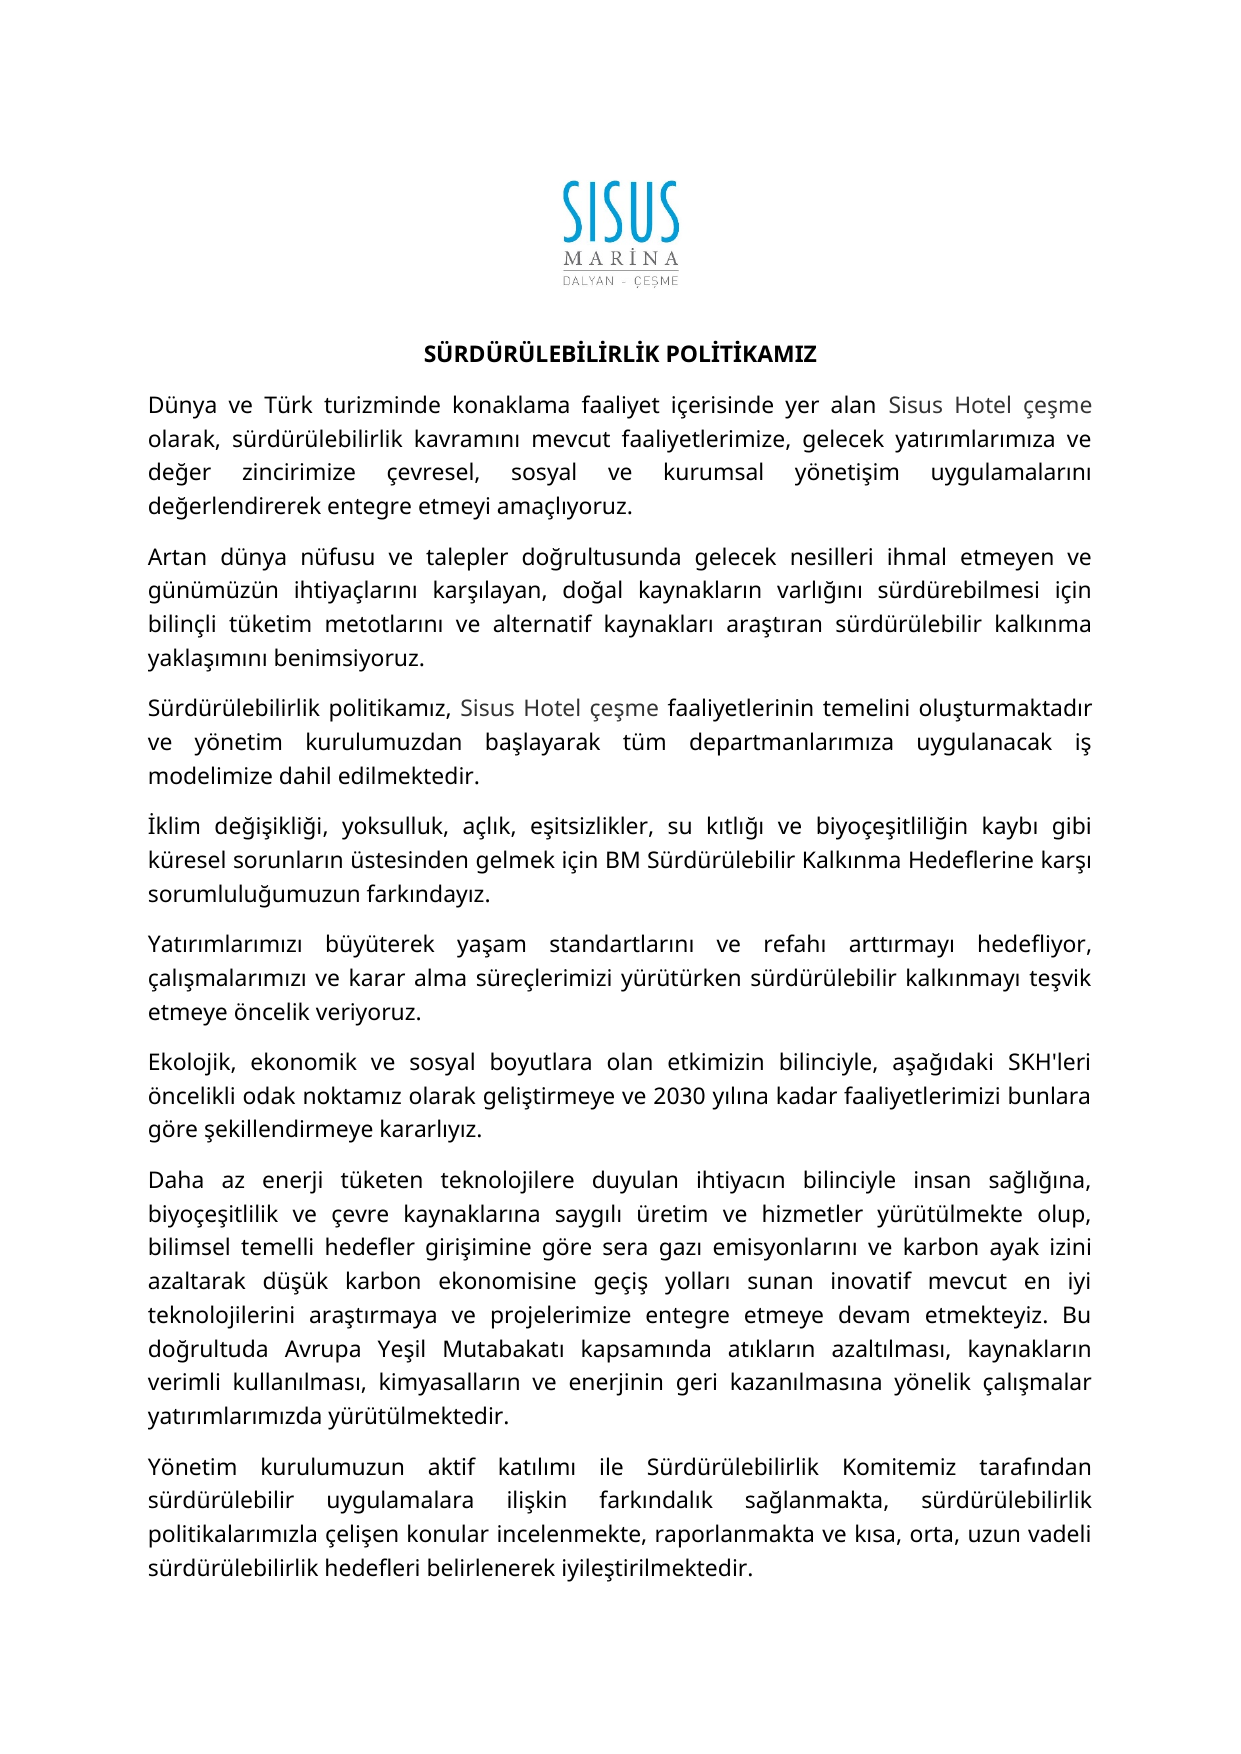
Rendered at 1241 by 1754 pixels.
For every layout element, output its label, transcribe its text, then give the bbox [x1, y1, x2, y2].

text SÜRDÜRÜLEBİLİRLİK POLİTİKAMIZ [148, 338, 1093, 369]
text İklim değişikliği, yoksulluk, açlık, eşitsizlikler, su kıtlığı ve biyoçeşitliliğin kaybı gibi küresel sorunların üstesinden gelmek için BM Sürdürülebilir Kalkınma Hedeflerine karşı sorumluluğumuzun farkındayız. [148, 810, 1093, 909]
text Yatırımlarımızı büyüterek yaşam standartlarını ve refahı arttırmayı hedefliyor, çalışmalarımızı ve karar alma süreçlerimizi yürütürken sürdürülebilir kalkınmayı teşvik etmeye öncelik veriyoruz. [148, 928, 1093, 1027]
text Yönetim kurulumuzun aktif katılımı ile Sürdürülebilirlik Komitemiz tarafından sürdürülebilir uygulamalara ilişkin farkındalık sağlanmakta, sürdürülebilirlik politikalarımızla çelişen konular incelenmekte, raporlanmakta ve kısa, orta, uzun vadeli sürdürülebilirlik hedefleri belirlenerek iyileştirilmektedir. [148, 1450, 1093, 1583]
text Daha az enerji tüketen teknolojilere duyulan ihtiyacın bilinciyle insan sağlığına, biyoçeşitlilik ve çevre kaynaklarına saygılı üretim ve hizmetler yürütülmekte olup, bilimsel temelli hedefler girişimine göre sera gazı emisyonlarını ve karbon ayak izini azaltarak düşük karbon ekonomisine geçiş yolları sunan inovatif mevcut en iyi teknolojilerini araştırmaya ve projelerimize entegre etmeye devam etmekteyiz. Bu doğrultuda Avrupa Yeşil Mutabakatı kapsamında atıkların azaltılması, kaynakların verimli kullanılması, kimyasalların ve enerjinin geri kazanılmasına yönelik çalışmalar yatırımlarımızda yürütülmektedir. [148, 1164, 1093, 1431]
text Dünya ve Türk turizminde konaklama faaliyet içerisinde yer alan Sisus Hotel çeşme olarak, sürdürülebilirlik kavramını mevcut faaliyetlerimize, gelecek yatırımlarımıza ve değer zincirimize çevresel, sosyal ve kurumsal yönetişim uygulamalarını değerlendirerek entegre etmeyi amaçlıyoruz. [148, 389, 1093, 521]
picture [495, 147, 745, 320]
text Artan dünya nüfusu ve talepler doğrultusunda gelecek nesilleri ihmal etmeyen ve günümüzün ihtiyaçlarını karşılayan, doğal kaynakların varlığını sürdürebilmesi için bilinçli tüketim metotlarını ve alternatif kaynakları araştıran sürdürülebilir kalkınma yaklaşımını benimsiyoruz. [148, 540, 1093, 673]
text Sürdürülebilirlik politikamız, Sisus Hotel çeşme faaliyetlerinin temelini oluşturmaktadır ve yönetim kurulumuzdan başlayarak tüm departmanlarımıza uygulanacak iş modelimize dahil edilmektedir. [148, 692, 1093, 791]
text Ekolojik, ekonomik ve sosyal boyutlara olan etkimizin bilinciyle, aşağıdaki SKH'leri öncelikli odak noktamız olarak geliştirmeye ve 2030 yılına kadar faaliyetlerimizi bunlara göre şekillendirmeye kararlıyız. [148, 1046, 1093, 1144]
